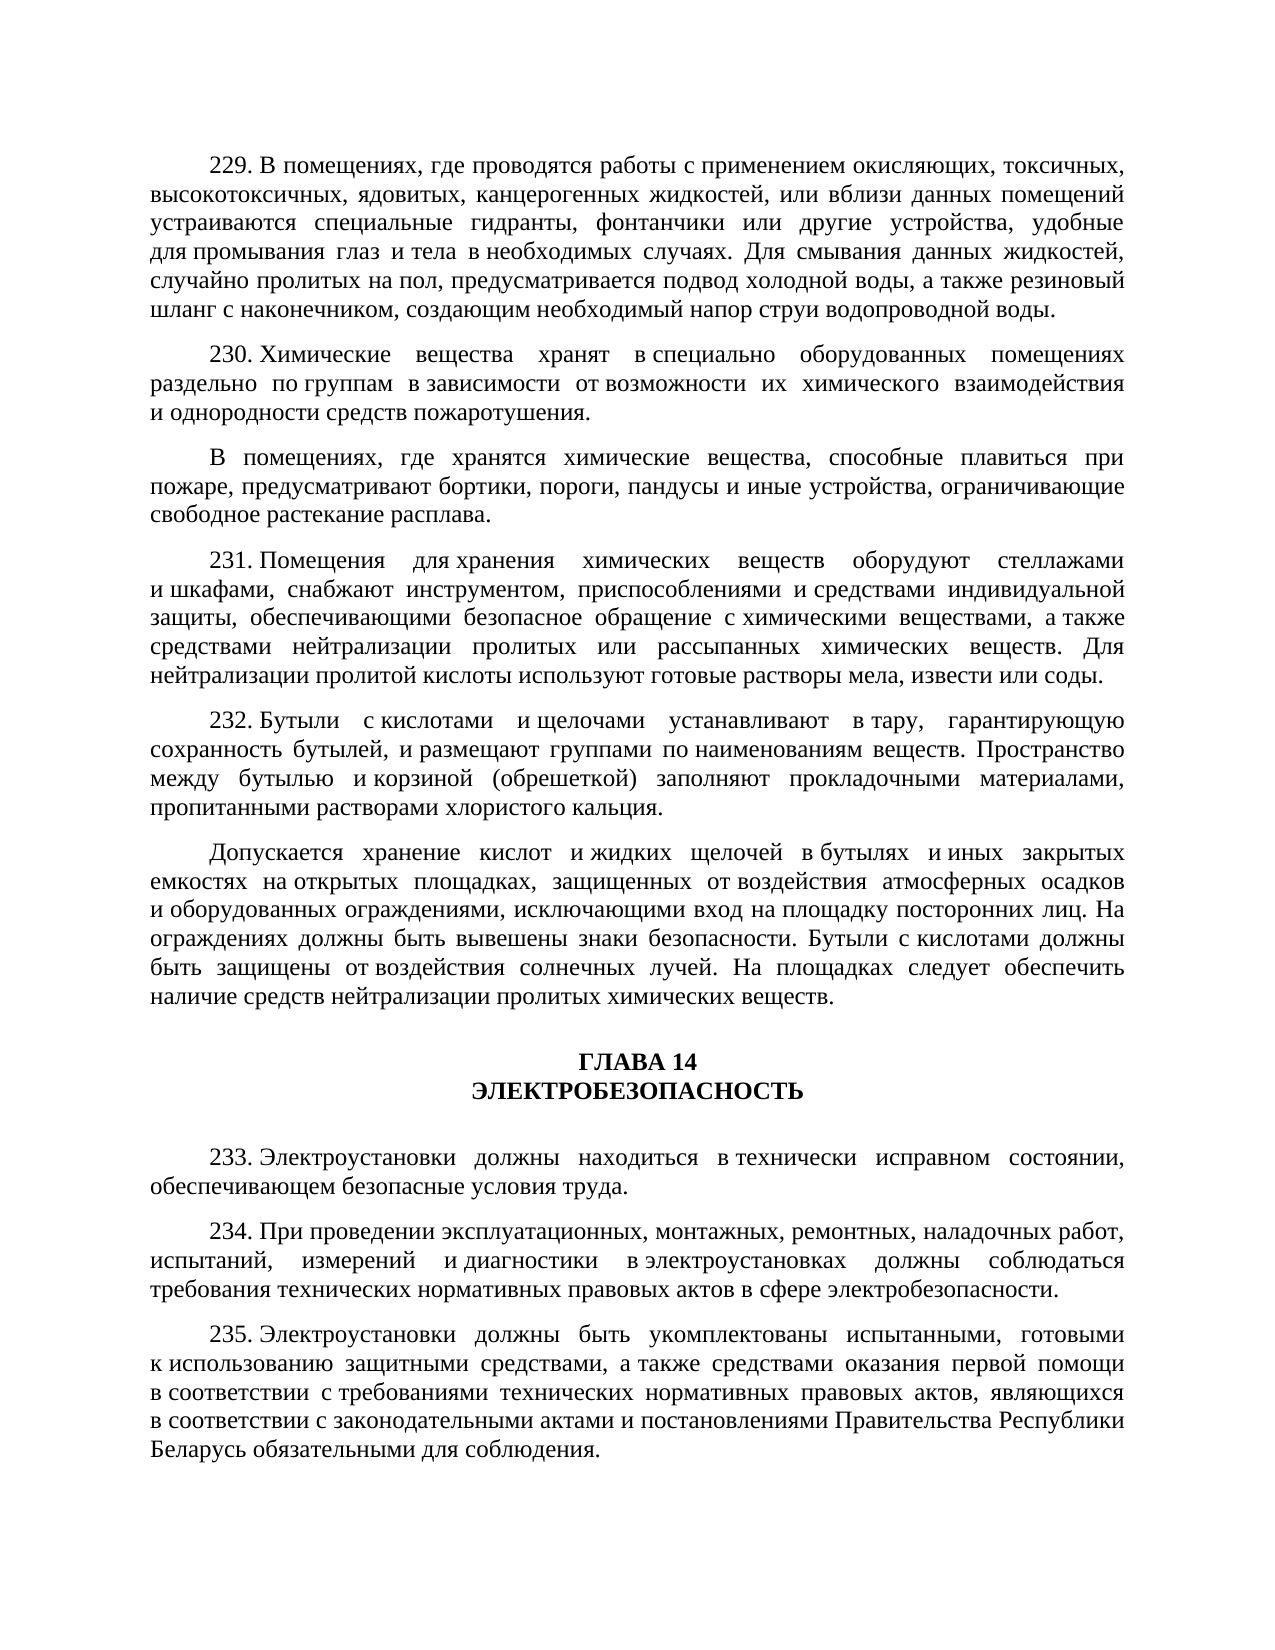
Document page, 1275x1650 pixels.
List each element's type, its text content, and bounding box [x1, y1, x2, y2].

text Допускается хранение кислот и жидких щелочей в бутылях и иных закрытых емкостях на открытых площадках, защищенных от воздействия атмосферных осадков и оборудованных ограждениями, исключающими вход на площадку посторонних лиц. На ограждениях должны быть вывешены знаки безопасности. Бутыли с кислотами должны быть защищены от воздействия солнечных лучей. На площадках следует обеспечить наличие средств нейтрализации пролитых химических веществ. [150, 837, 1125, 1009]
text ГЛАВА 14 ЭЛЕКТРОБЕЗОПАСНОСТЬ [150, 1047, 1125, 1104]
text 230. Химические вещества хранят в специально оборудованных помещениях раздельно по группам в зависимости от возможности их химического взаимодействия и однородности средств пожаротушения. [150, 339, 1125, 425]
text 235. Электроустановки должны быть укомплектованы испытанными, готовыми к использованию защитными средствами, а также средствами оказания первой помощи в соответствии с требованиями технических нормативных правовых актов, являющихся в соответствии с законодательными актами и постановлениями Правительства Республики Беларусь обязательными для соблюдения. [150, 1319, 1125, 1463]
text 232. Бутыли с кислотами и щелочами устанавливают в тару, гарантирующую сохранность бутылей, и размещают группами по наименованиям веществ. Пространство между бутылью и корзиной (обрешеткой) заполняют прокладочными материалами, пропитанными растворами хлористого кальция. [150, 705, 1125, 820]
text 231. Помещения для хранения химических веществ оборудуют стеллажами и шкафами, снабжают инструментом, приспособлениями и средствами индивидуальной защиты, обеспечивающими безопасное обращение с химическими веществами, а также средствами нейтрализации пролитых или рассыпанных химических веществ. Для нейтрализации пролитой кислоты используют готовые растворы мела, извести или соды. [150, 545, 1125, 689]
text 233. Электроустановки должны находиться в технически исправном состоянии, обеспечивающем безопасные условия труда. [150, 1142, 1125, 1199]
text 229. В помещениях, где проводятся работы с применением окисляющих, токсичных, высокотоксичных, ядовитых, канцерогенных жидкостей, или вблизи данных помещений устраиваются специальные гидранты, фонтанчики или другие устройства, удобные для промывания глаз и тела в необходимых случаях. Для смывания данных жидкостей, случайно пролитых на пол, предусматривается подвод холодной воды, а также резиновый шланг с наконечником, создающим необходимый напор струи водопроводной воды. [150, 150, 1125, 322]
text В помещениях, где хранятся химические вещества, способные плавиться при пожаре, предусматривают бортики, пороги, пандусы и иные устройства, ограничивающие свободное растекание расплава. [150, 442, 1125, 528]
text 234. При проведении эксплуатационных, монтажных, ремонтных, наладочных работ, испытаний, измерений и диагностики в электроустановках должны соблюдаться требования технических нормативных правовых актов в сфере электробезопасности. [150, 1216, 1125, 1302]
